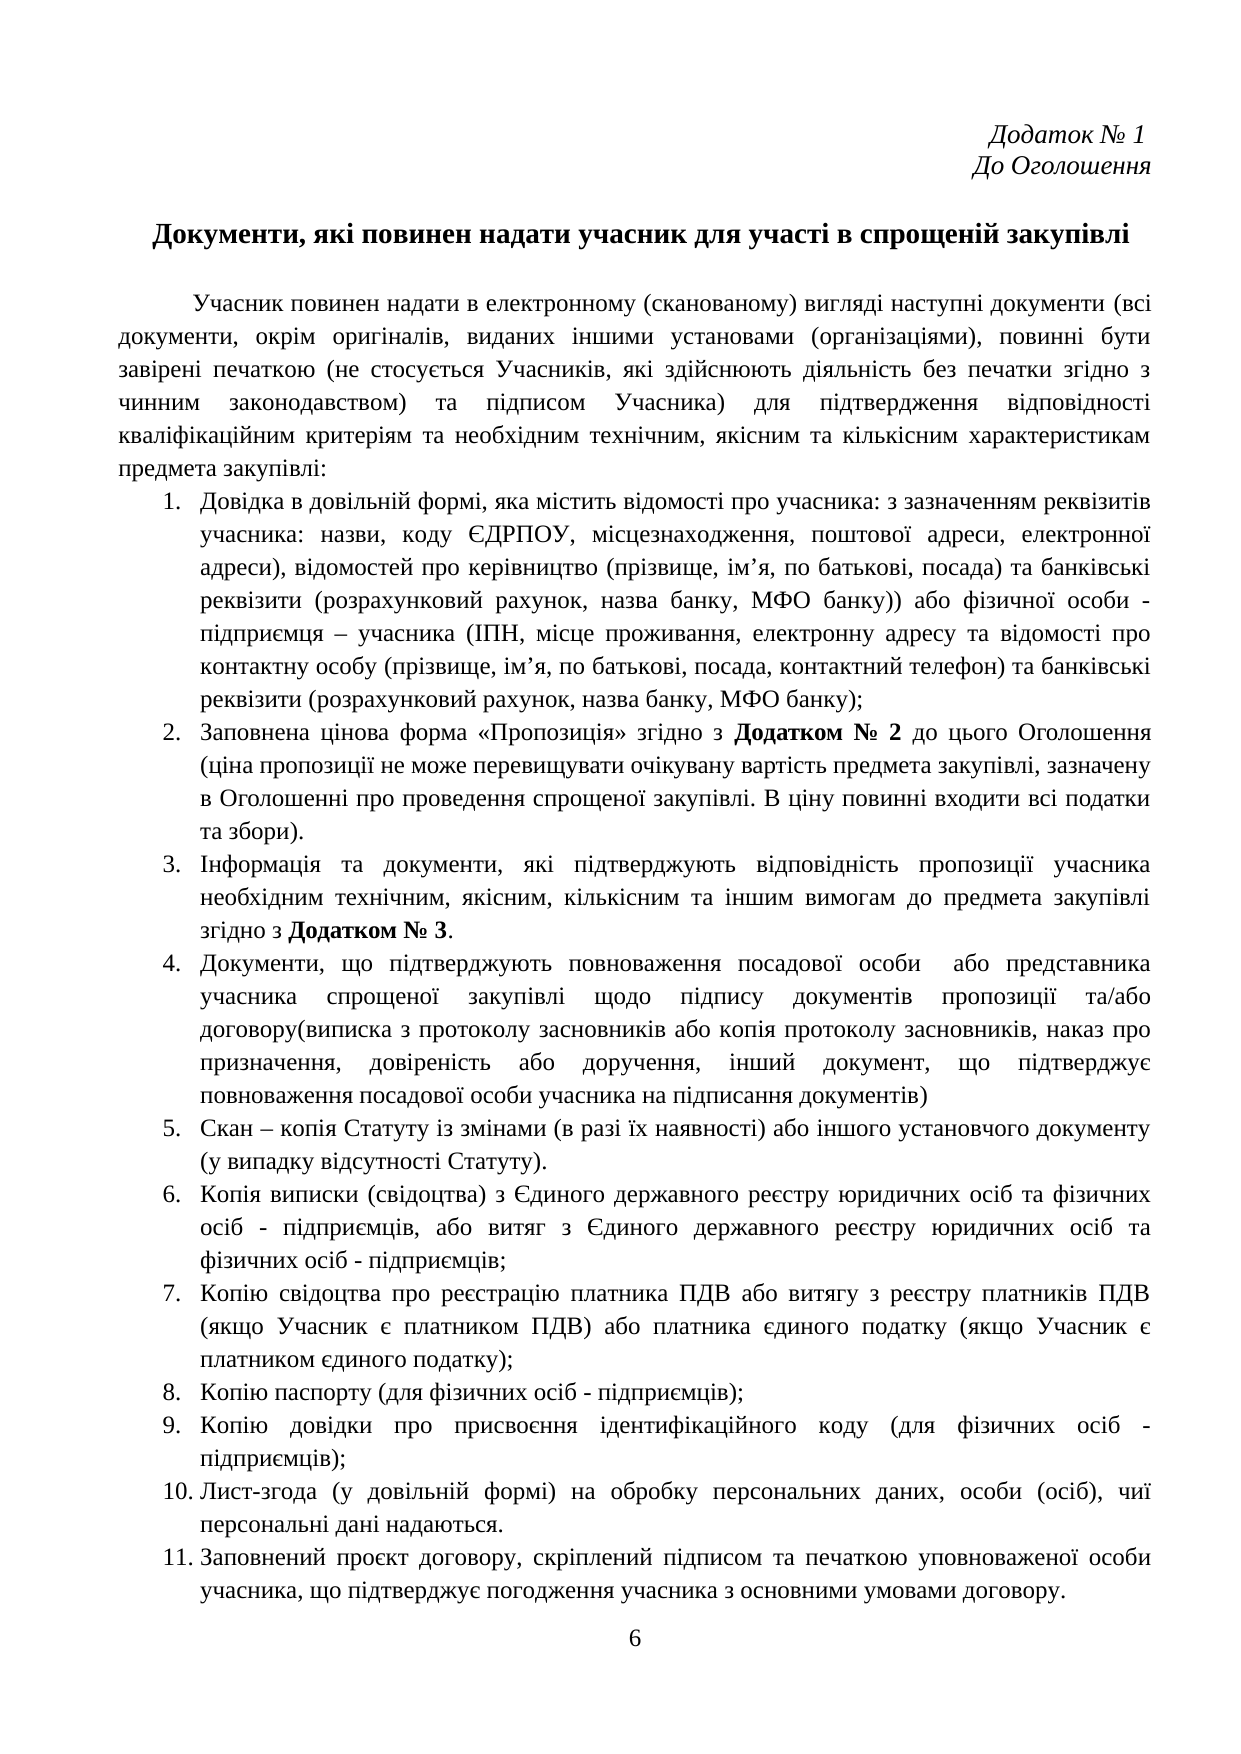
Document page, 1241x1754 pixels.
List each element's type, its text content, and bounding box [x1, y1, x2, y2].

list Заповнений проєкт договору, скріплений підписом та печаткою уповноваженої особи учасника, що підтверджує погодження учасника з основними умовами договору. [162, 1542, 1152, 1604]
list Копія виписки (свідоцтва) з Єдиного державного реєстру юридичних осіб та фізичних осіб - підприємців, або витяг з Єдиного державного реєстру юридичних осіб та фізичних осіб - підприємців; [162, 1179, 1152, 1274]
list Скан – копія Статуту із змінами (в разі їх наявності) або іншого установчого документу (у випадку відсутності Статуту). [162, 1113, 1152, 1175]
list Копію довідки про присвоєння ідентифікаційного коду (для фізичних осіб - підприємців); [162, 1410, 1152, 1472]
list Заповнена цінова форма «Пропозиція» згідно з Додатком № 2 до цього Оголошення (ціна пропозиції не може перевищувати очікувану вартість предмета закупівлі, зазначену в Оголошенні про проведення спрощеної закупівлі. В ціну повинні входити всі податки та збори). [162, 717, 1152, 845]
text Додаток № 1 [118, 118, 1152, 149]
text До Оголошення [118, 149, 1152, 180]
list Документи, що підтверджують повноваження посадової особи або представника учасника спрощеної закупівлі щодо підпису документів пропозиції та/або договору(виписка з протоколу засновників або копія протоколу засновників, наказ про призначення, довіреність або доручення, інший документ, що підтверджує повноваження посадової особи учасника на підписання документів) [162, 948, 1152, 1109]
list Копію свідоцтва про реєстрацію платника ПДВ або витягу з реєстру платників ПДВ (якщо Учасник є платником ПДВ) або платника єдиного податку (якщо Учасник є платником єдиного податку); [162, 1278, 1152, 1373]
text Документи, які повинен надати учасник для участі в спрощеній закупівлі [118, 216, 1152, 250]
list Довідка в довільній формі, яка містить відомості про учасника: з зазначенням реквізитів учасника: назви, коду ЄДРПОУ, місцезнаходження, поштової адреси, електронної адреси), відомостей про керівництво (прізвище, ім’я, по батькові, посада) та банківські реквізити (розрахунковий рахунок, назва банку, МФО банку)) або фізичної особи - підприємця – учасника (ІПН, місце проживання, електронну адресу та відомості про контактну особу (прізвище, ім’я, по батькові, посада, контактний телефон) та банківські реквізити (розрахунковий рахунок, назва банку, МФО банку); [162, 486, 1152, 713]
list Інформація та документи, які підтверджують відповідність пропозиції учасника необхідним технічним, якісним, кількісним та іншим вимогам до предмета закупівлі згідно з Додатком № 3. [162, 849, 1152, 944]
list Лист-згода (у довільній формі) на обробку персональних даних, особи (осіб), чиї персональні дані надаються. [162, 1476, 1152, 1538]
text Учасник повинен надати в електронному (сканованому) вигляді наступні документи (всі документи, окрім оригіналів, виданих іншими установами (організаціями), повинні бути завірені печаткою (не стосується Учасників, які здійснюють діяльність без печатки згідно з чинним законодавством) та підписом Учасника) для підтвердження відповідності кваліфікаційним критеріям та необхідним технічним, якісним та кількісним характеристикам предмета закупівлі: [118, 288, 1152, 482]
list Копію паспорту (для фізичних осіб - підприємців); [162, 1377, 1152, 1406]
